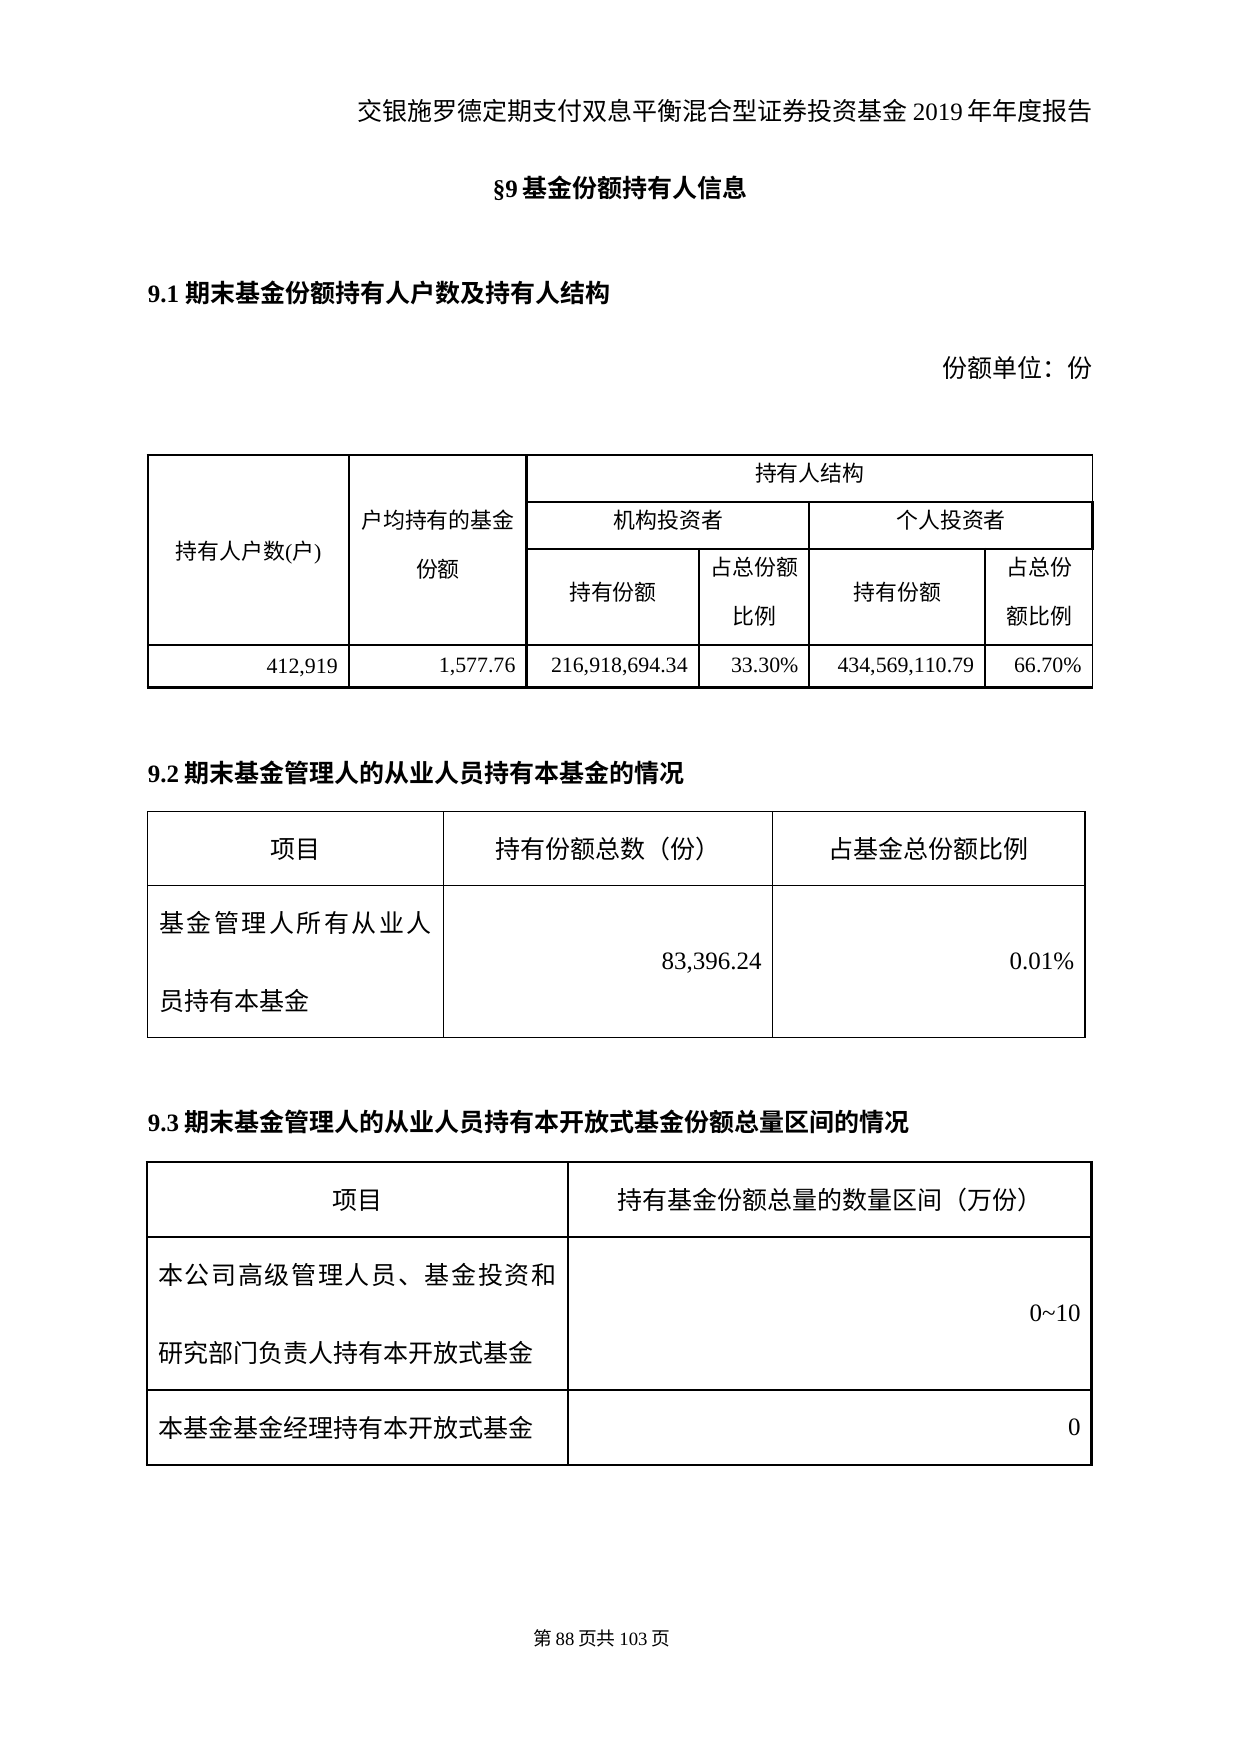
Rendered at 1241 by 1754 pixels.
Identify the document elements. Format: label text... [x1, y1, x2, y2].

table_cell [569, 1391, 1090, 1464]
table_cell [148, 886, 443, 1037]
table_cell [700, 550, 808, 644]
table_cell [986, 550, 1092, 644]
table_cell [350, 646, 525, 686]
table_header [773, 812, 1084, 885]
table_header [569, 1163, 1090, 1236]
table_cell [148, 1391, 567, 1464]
subtitle 9.2期末基金管理人的从业人员持有本基金的情况 [148, 739, 1092, 804]
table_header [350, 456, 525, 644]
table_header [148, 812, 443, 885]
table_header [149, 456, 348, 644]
subtitle 9.1 期末基金份额持有人户数及持有人结构 [148, 259, 1092, 324]
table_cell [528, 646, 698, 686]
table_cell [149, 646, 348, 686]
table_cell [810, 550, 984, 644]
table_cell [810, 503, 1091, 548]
text 份额单位：份 [149, 334, 1092, 399]
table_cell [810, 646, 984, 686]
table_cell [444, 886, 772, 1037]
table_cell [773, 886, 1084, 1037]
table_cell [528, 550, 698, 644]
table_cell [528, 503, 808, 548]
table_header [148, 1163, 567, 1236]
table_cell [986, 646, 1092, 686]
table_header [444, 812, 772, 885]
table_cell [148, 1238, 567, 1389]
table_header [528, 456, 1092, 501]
subtitle §9基金份额持有人信息 [148, 154, 1092, 219]
subtitle 9.3期末基金管理人的从业人员持有本开放式基金份额总量区间的情况 [148, 1088, 1092, 1153]
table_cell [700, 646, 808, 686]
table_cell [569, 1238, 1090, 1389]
